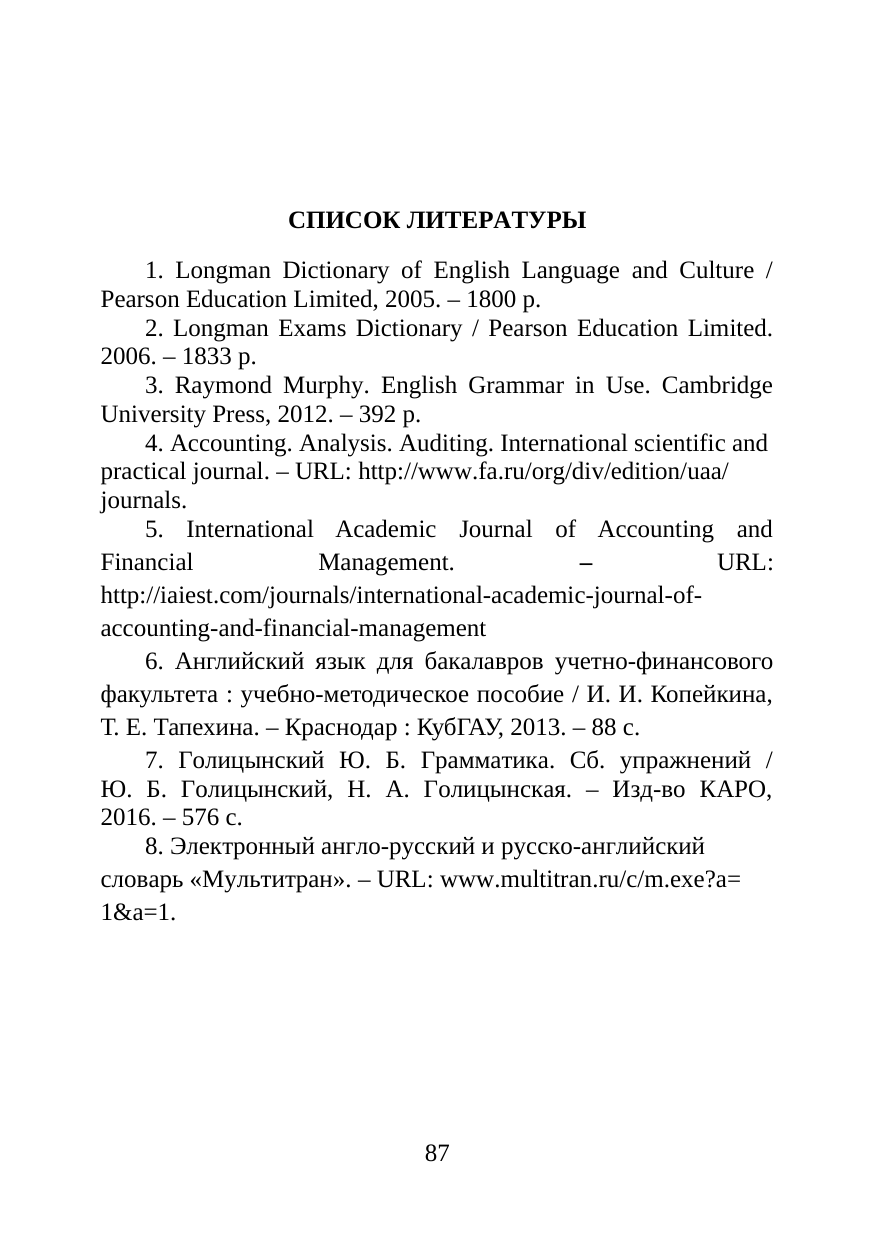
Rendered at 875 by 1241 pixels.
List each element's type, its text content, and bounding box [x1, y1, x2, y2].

text journals. [100, 485, 774, 514]
text 4. Accounting. Analysis. Auditing. International scientific and practical journal. – URL: http://www.fa.ru/org/div/edition/uaa/ [100, 428, 774, 485]
text 3. Raymond Murphy. English Grammar in Use. Cambridge University Press, 2012. – 392 p. [100, 370, 774, 428]
text 1&a=1. [100, 897, 774, 926]
subtitle 5. International Academic Journal of Accounting and Financial Management. – URL: http://iaiest.com/journals/international-academic-journal-of-accounting-and-financial-management [100, 514, 774, 642]
text СПИСОК ЛИТЕРАТУРЫ [100, 206, 774, 234]
text 2. Longman Exams Dictionary / Pearson Education Limited. 2006. – 1833 p. [100, 313, 774, 370]
subtitle 6. Английский язык для бакалавров учетно-финансового факультета : учебно-методическое пособие / И. И. Копейкина, Т. Е. Тапехина. – Краснодар : КубГАУ, 2013. – 88 с. [100, 646, 774, 741]
text 1. Longman Dictionary of English Language and Culture / Pearson Education Limited, 2005. – 1800 p. [100, 255, 774, 313]
text 8. Электронный англо-русский и русско-английский словарь «Мультитран». – URL: www.multitran.ru/с/m.exe?a= [100, 831, 774, 893]
text 7. Голицынский Ю. Б. Грамматика. Сб. упражнений / Ю. Б. Голицынский, Н. А. Голицынская. – Изд-во КАРО, 2016. – 576 с. [100, 745, 774, 831]
